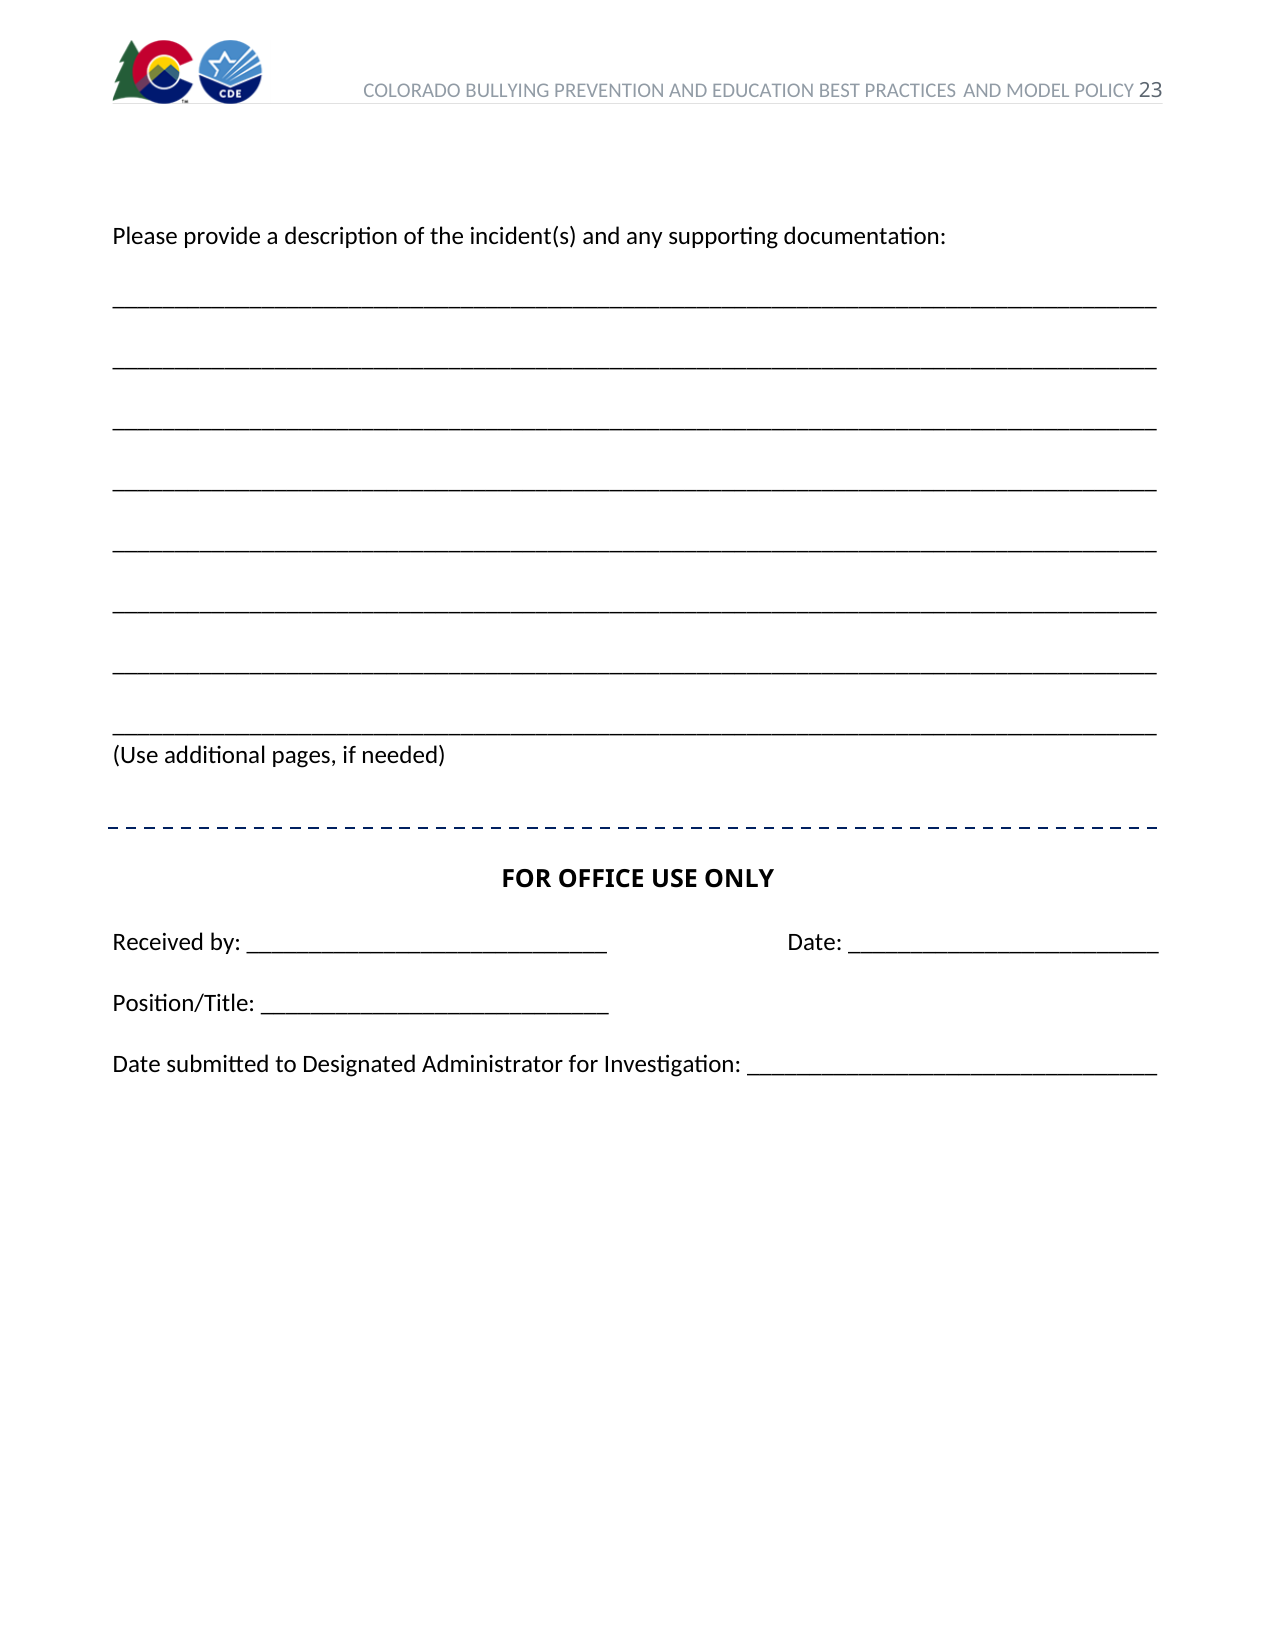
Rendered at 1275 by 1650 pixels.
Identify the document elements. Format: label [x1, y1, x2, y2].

picture [112, 40, 271, 104]
